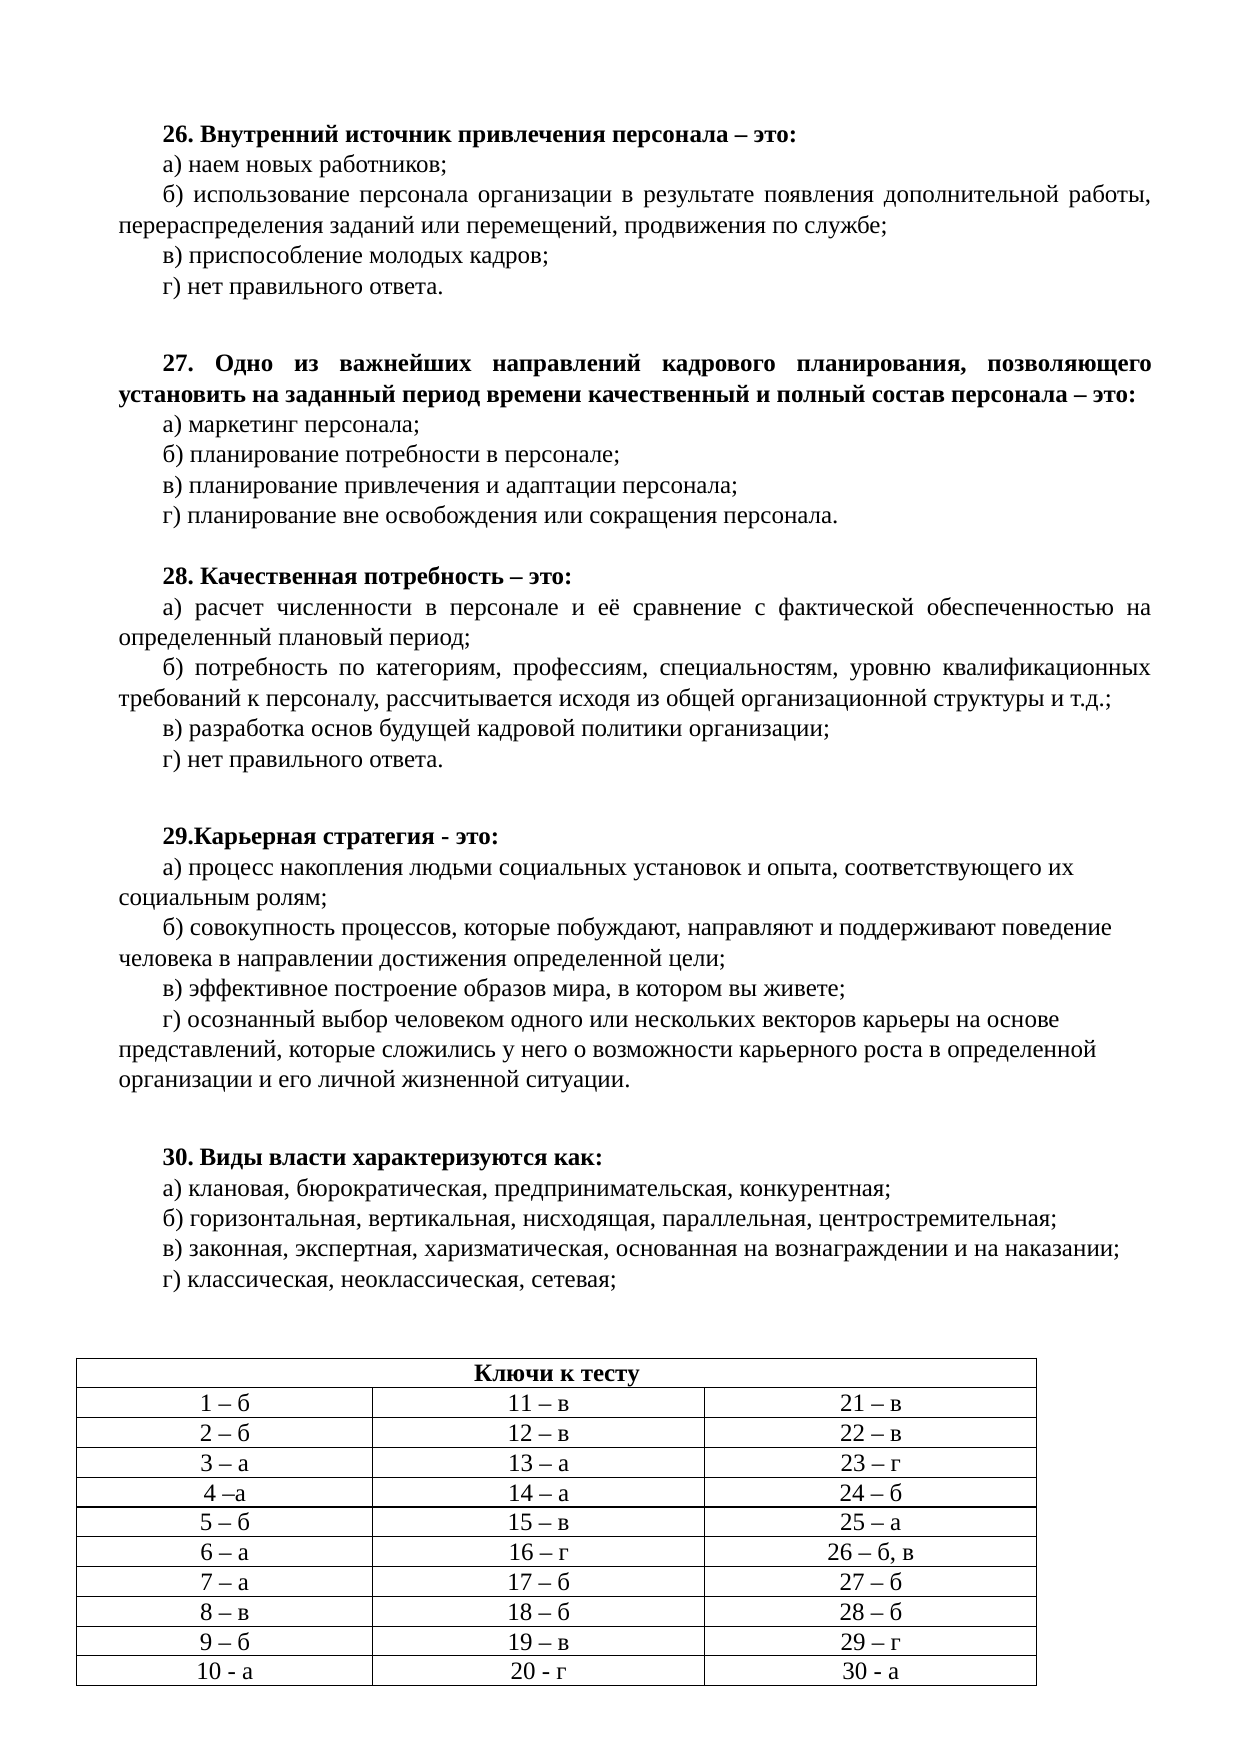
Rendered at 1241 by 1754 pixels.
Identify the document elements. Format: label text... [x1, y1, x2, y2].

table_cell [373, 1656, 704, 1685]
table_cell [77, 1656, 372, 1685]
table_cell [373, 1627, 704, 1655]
text б) планирование потребности в персонале; [118, 439, 1152, 468]
text г) нет правильного ответа. [118, 744, 1152, 772]
text 26. Внутренний источник привлечения персонала – это: [118, 119, 1152, 147]
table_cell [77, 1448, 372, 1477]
text г) планирование вне освобождения или сокращения персонала. [118, 500, 1152, 529]
text г) нет правильного ответа. [118, 271, 1152, 299]
text а) расчет численности в персонале и её сравнение с фактической обеспеченностью на определенный плановый период; [118, 592, 1152, 651]
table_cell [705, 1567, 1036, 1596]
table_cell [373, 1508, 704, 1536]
text б) использование персонала организации в результате появления дополнительной работы, перераспределения заданий или перемещений, продвижения по службе; [118, 179, 1152, 239]
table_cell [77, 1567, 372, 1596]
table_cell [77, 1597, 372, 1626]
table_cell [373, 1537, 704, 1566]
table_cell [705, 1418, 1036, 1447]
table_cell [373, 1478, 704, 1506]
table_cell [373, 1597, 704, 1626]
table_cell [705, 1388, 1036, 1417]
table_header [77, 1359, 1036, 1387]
text г) осознанный выбор человеком одного или нескольких векторов карьеры на основе представлений, которые сложились у него о возможности карьерного роста в определенной организации и его личной жизненной ситуации. [118, 1004, 1152, 1093]
text б) совокупность процессов, которые побуждают, направляют и поддерживают поведение человека в направлении достижения определенной цели; [118, 912, 1152, 972]
text 27. Одно из важнейших направлений кадрового планирования, позволяющего установить на заданный период времени качественный и полный состав персонала – это: [118, 348, 1152, 407]
text б) горизонтальная, вертикальная, нисходящая, параллельная, центростремительная; [118, 1203, 1152, 1232]
text 28. Качественная потребность – это: [118, 561, 1152, 590]
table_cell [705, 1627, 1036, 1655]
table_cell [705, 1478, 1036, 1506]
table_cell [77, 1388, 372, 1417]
text в) эффективное построение образов мира, в котором вы живете; [118, 973, 1152, 1002]
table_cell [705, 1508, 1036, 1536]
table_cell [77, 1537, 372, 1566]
text в) планирование привлечения и адаптации персонала; [118, 470, 1152, 499]
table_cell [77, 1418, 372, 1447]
text в) приспособление молодых кадров; [118, 240, 1152, 269]
text г) классическая, неоклассическая, сетевая; [118, 1264, 1152, 1293]
text а) маркетинг персонала; [118, 409, 1152, 438]
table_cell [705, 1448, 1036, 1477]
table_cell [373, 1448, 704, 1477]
text а) процесс накопления людьми социальных установок и опыта, соответствующего их социальным ролям; [118, 852, 1152, 911]
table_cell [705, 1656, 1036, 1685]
text в) законная, экспертная, харизматическая, основанная на вознаграждении и на наказании; [118, 1233, 1152, 1262]
text а) клановая, бюрократическая, предпринимательская, конкурентная; [118, 1173, 1152, 1201]
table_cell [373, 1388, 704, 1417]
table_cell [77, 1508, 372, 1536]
text в) разработка основ будущей кадровой политики организации; [118, 713, 1152, 742]
text а) наем новых работников; [118, 149, 1152, 178]
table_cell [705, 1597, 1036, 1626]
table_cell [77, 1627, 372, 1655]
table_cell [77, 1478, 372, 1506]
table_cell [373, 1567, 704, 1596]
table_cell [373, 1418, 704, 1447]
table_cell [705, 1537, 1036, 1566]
text 30. Виды власти характеризуются как: [118, 1142, 1152, 1171]
text б) потребность по категориям, профессиям, специальностям, уровню квалификационных требований к персоналу, рассчитывается исходя из общей организационной структуры и т.д.; [118, 652, 1152, 712]
text 29.Карьерная стратегия - это: [118, 821, 1152, 850]
